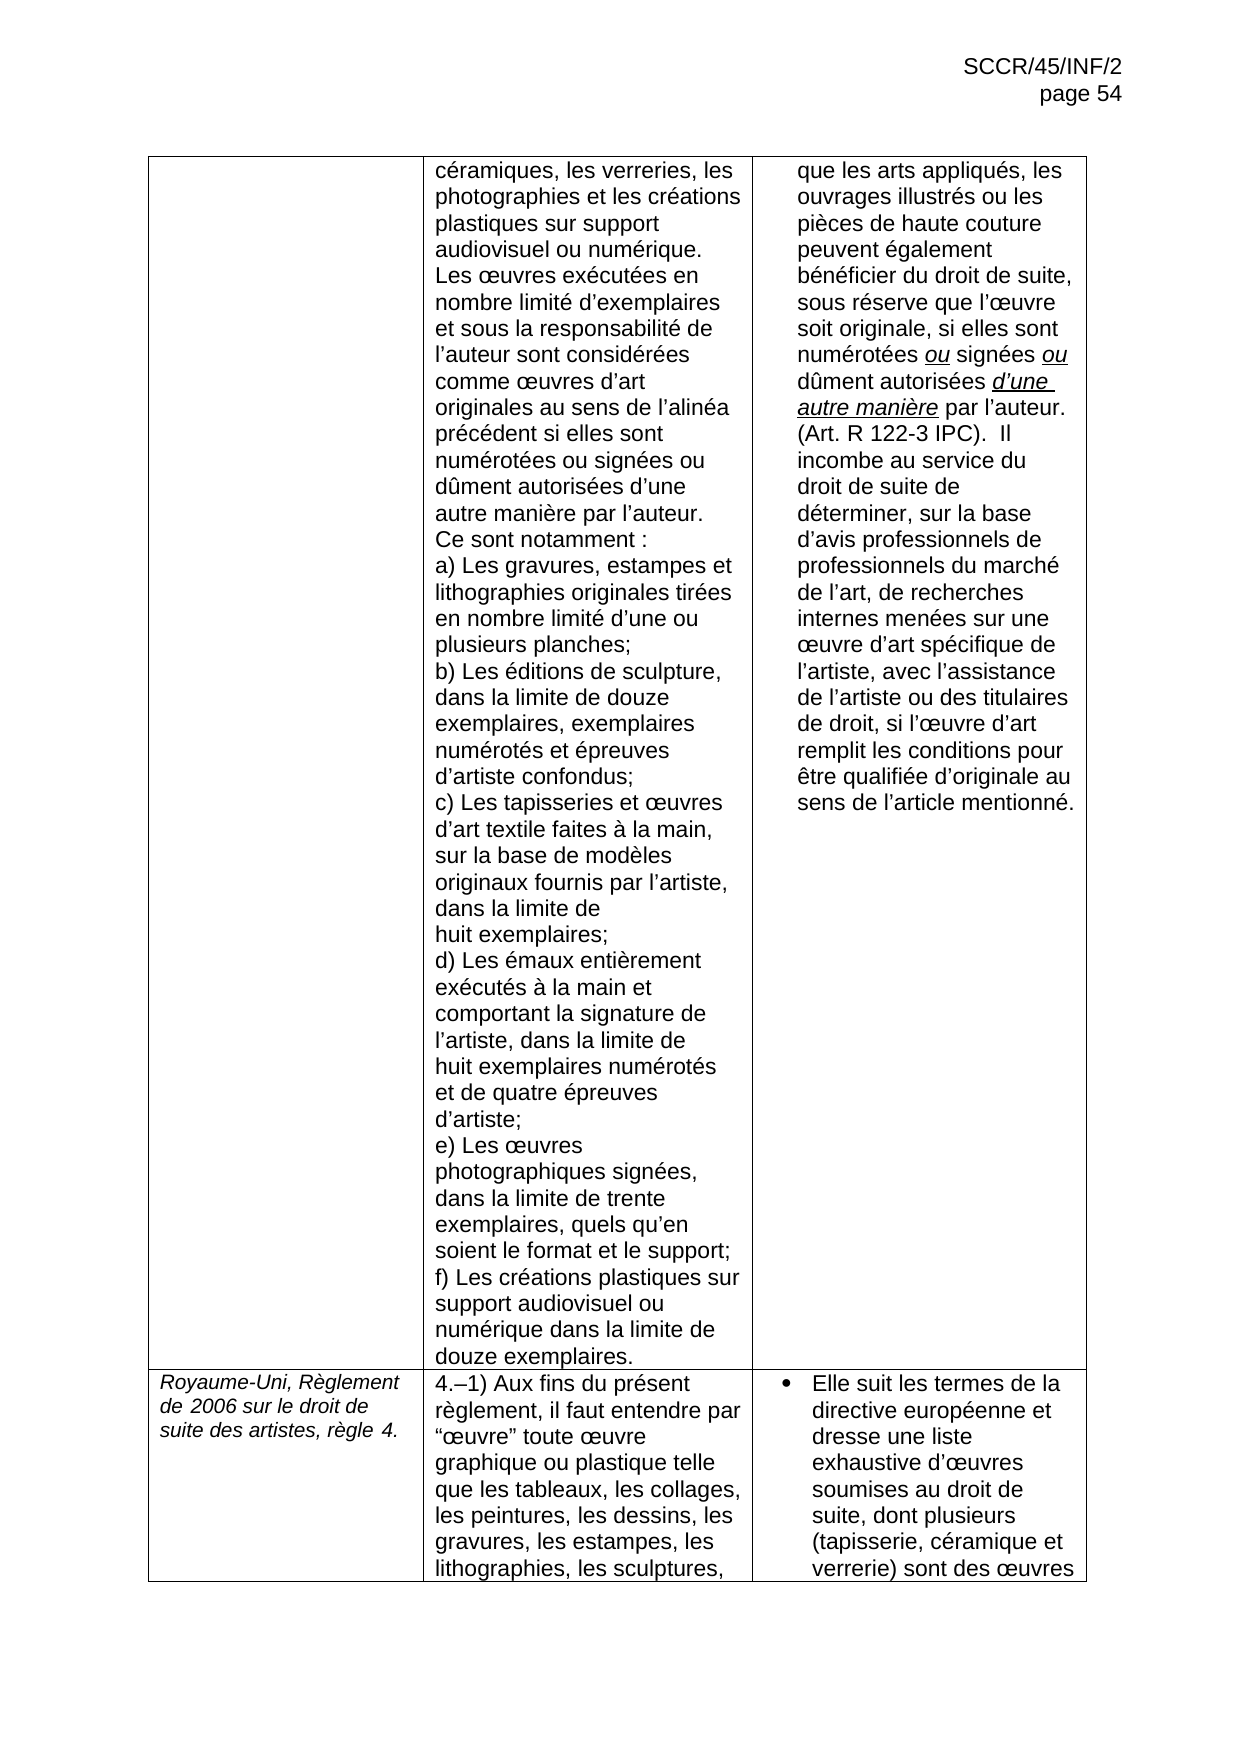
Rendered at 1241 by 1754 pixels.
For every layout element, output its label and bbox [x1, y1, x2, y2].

table_cell [424, 1370, 752, 1581]
table_cell [753, 1370, 1086, 1581]
table_cell [424, 157, 752, 1369]
table_cell [149, 1370, 423, 1581]
table_cell [149, 157, 423, 1369]
table_cell [753, 157, 1086, 1369]
